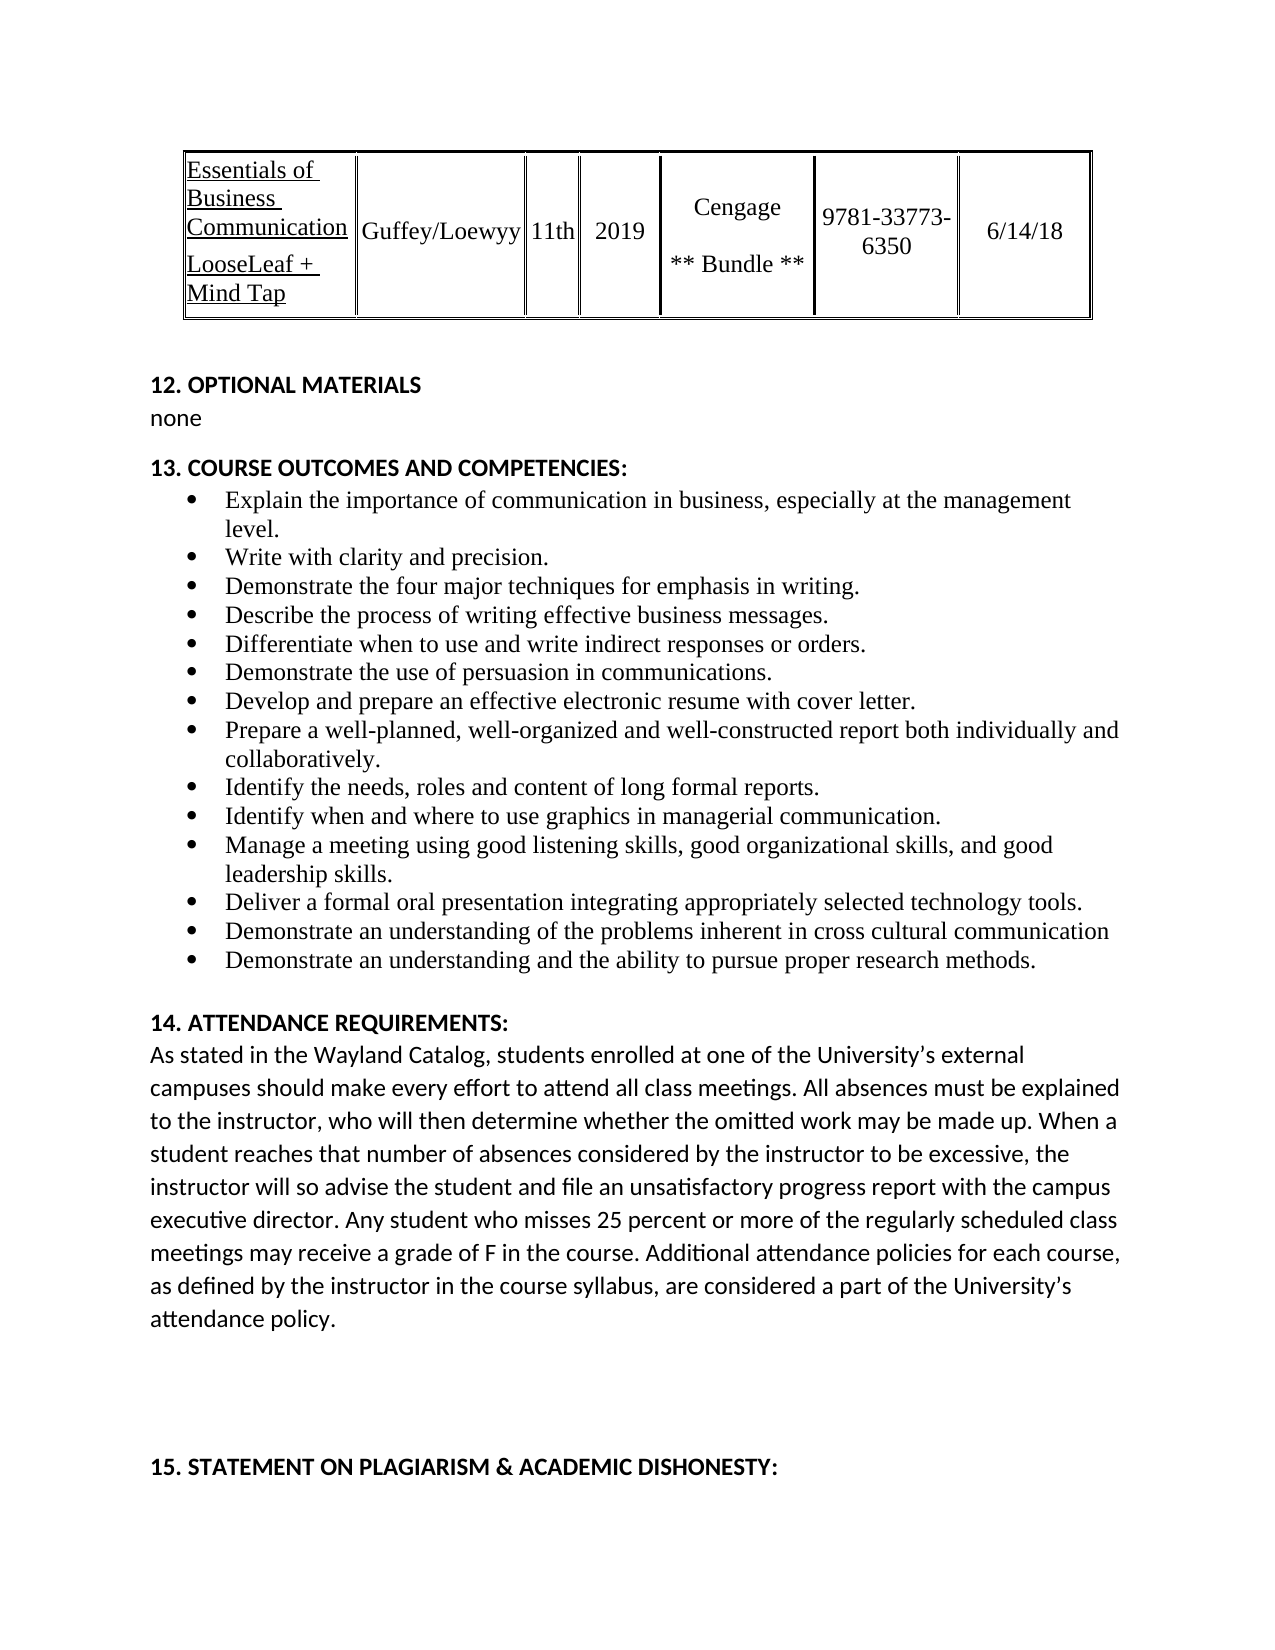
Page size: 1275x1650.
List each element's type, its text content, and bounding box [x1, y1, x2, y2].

list Develop and prepare an effective electronic resume with cover letter. [187, 686, 1125, 715]
list Differentiate when to use and write indirect responses or orders. [187, 629, 1125, 657]
table_cell 11th [526, 153, 580, 317]
list Deliver a formal oral presentation integrating appropriately selected technology tools. [187, 887, 1125, 916]
table_cell 6/14/18 [959, 153, 1089, 317]
list Identify when and where to use graphics in managerial communication. [187, 801, 1125, 830]
text As stated in the Wayland Catalog, students enrolled at one of the University’s external campuses should make every effort to attend all class meetings. All absences must be explained to the instructor, who will then determine whether the omitted work may be made up. When a student reaches that number of absences considered by the instructor to be excessive, the instructor will so advise the student and file an unsatisfactory progress report with the campus executive director. Any student who misses 25 percent or more of the regularly scheduled class meetings may receive a grade of F in the course. Additional attendance policies for each course, as defined by the instructor in the course syllabus, are considered a part of the University’s attendance policy. [150, 1039, 1125, 1333]
list Demonstrate an understanding and the ability to pursue proper research methods. [187, 945, 1125, 974]
subtitle 12. OPTIONAL MATERIALS [150, 369, 1125, 400]
list Demonstrate an understanding of the problems inherent in cross cultural communication [187, 916, 1125, 945]
list Prepare a well-planned, well-organized and well-constructed report both individually and collaboratively. [187, 715, 1125, 772]
subtitle 14. ATTENDANCE REQUIREMENTS: [150, 1007, 1125, 1037]
list Write with clarity and precision. [187, 542, 1125, 571]
table_cell Guffey/Loewyy [356, 153, 526, 317]
table_cell 2019 [580, 152, 660, 317]
list Identify the needs, roles and content of long formal reports. [187, 772, 1125, 801]
list Demonstrate the use of persuasion in communications. [187, 657, 1125, 686]
table_cell Cengage ** Bundle ** [660, 153, 814, 317]
subtitle 15. STATEMENT ON PLAGIARISM & ACADEMIC DISHONESTY: [150, 1451, 1125, 1482]
list Demonstrate the four major techniques for emphasis in writing. [187, 571, 1125, 600]
list Explain the importance of communication in business, especially at the management level. [187, 485, 1125, 542]
table_cell Essentials of Business Communication LooseLeaf + Mind Tap [186, 153, 356, 317]
subtitle 13. COURSE OUTCOMES AND COMPETENCIES: [150, 452, 1125, 483]
table_cell 9781-33773-6350 [814, 153, 959, 317]
text none [150, 402, 1125, 433]
list Manage a meeting using good listening skills, good organizational skills, and good leadership skills. [187, 830, 1125, 887]
list Describe the process of writing effective business messages. [187, 600, 1125, 629]
